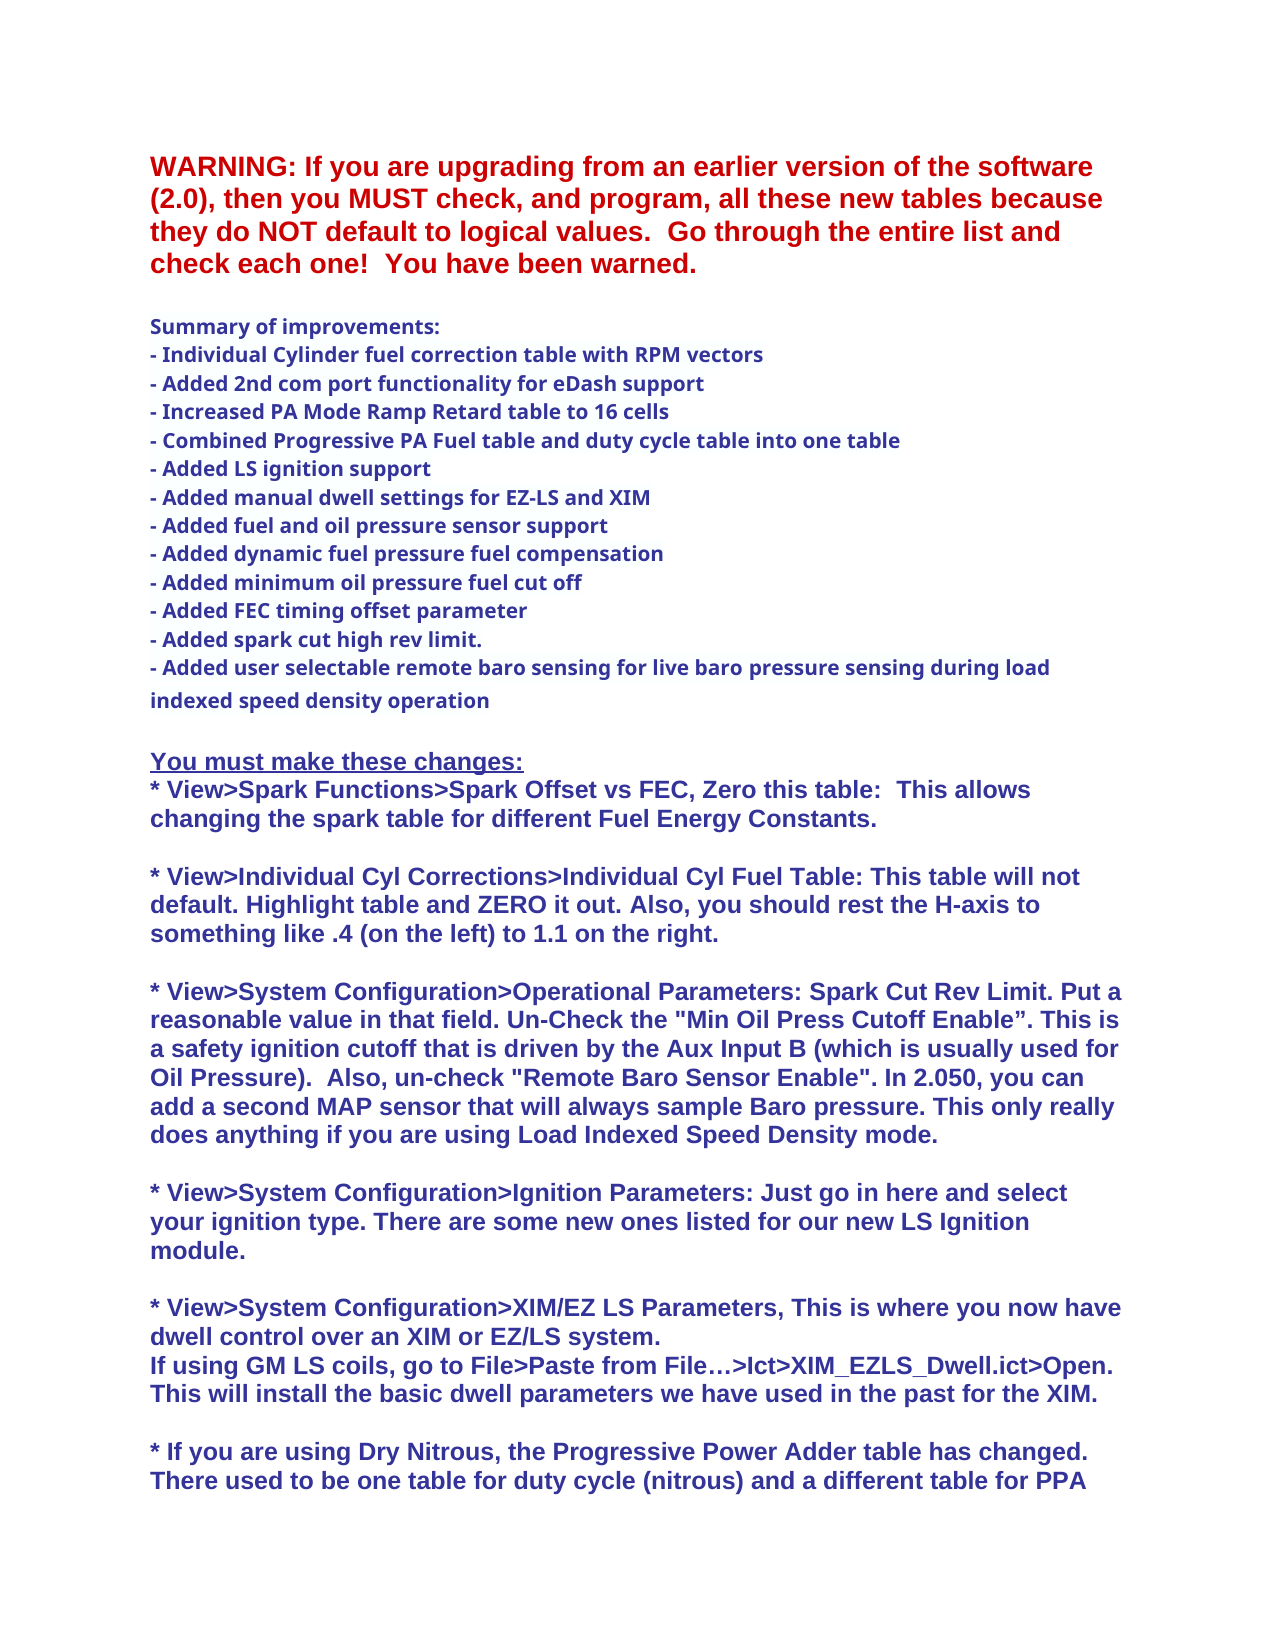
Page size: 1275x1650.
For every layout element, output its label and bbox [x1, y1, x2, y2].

text [150, 150, 1125, 1494]
